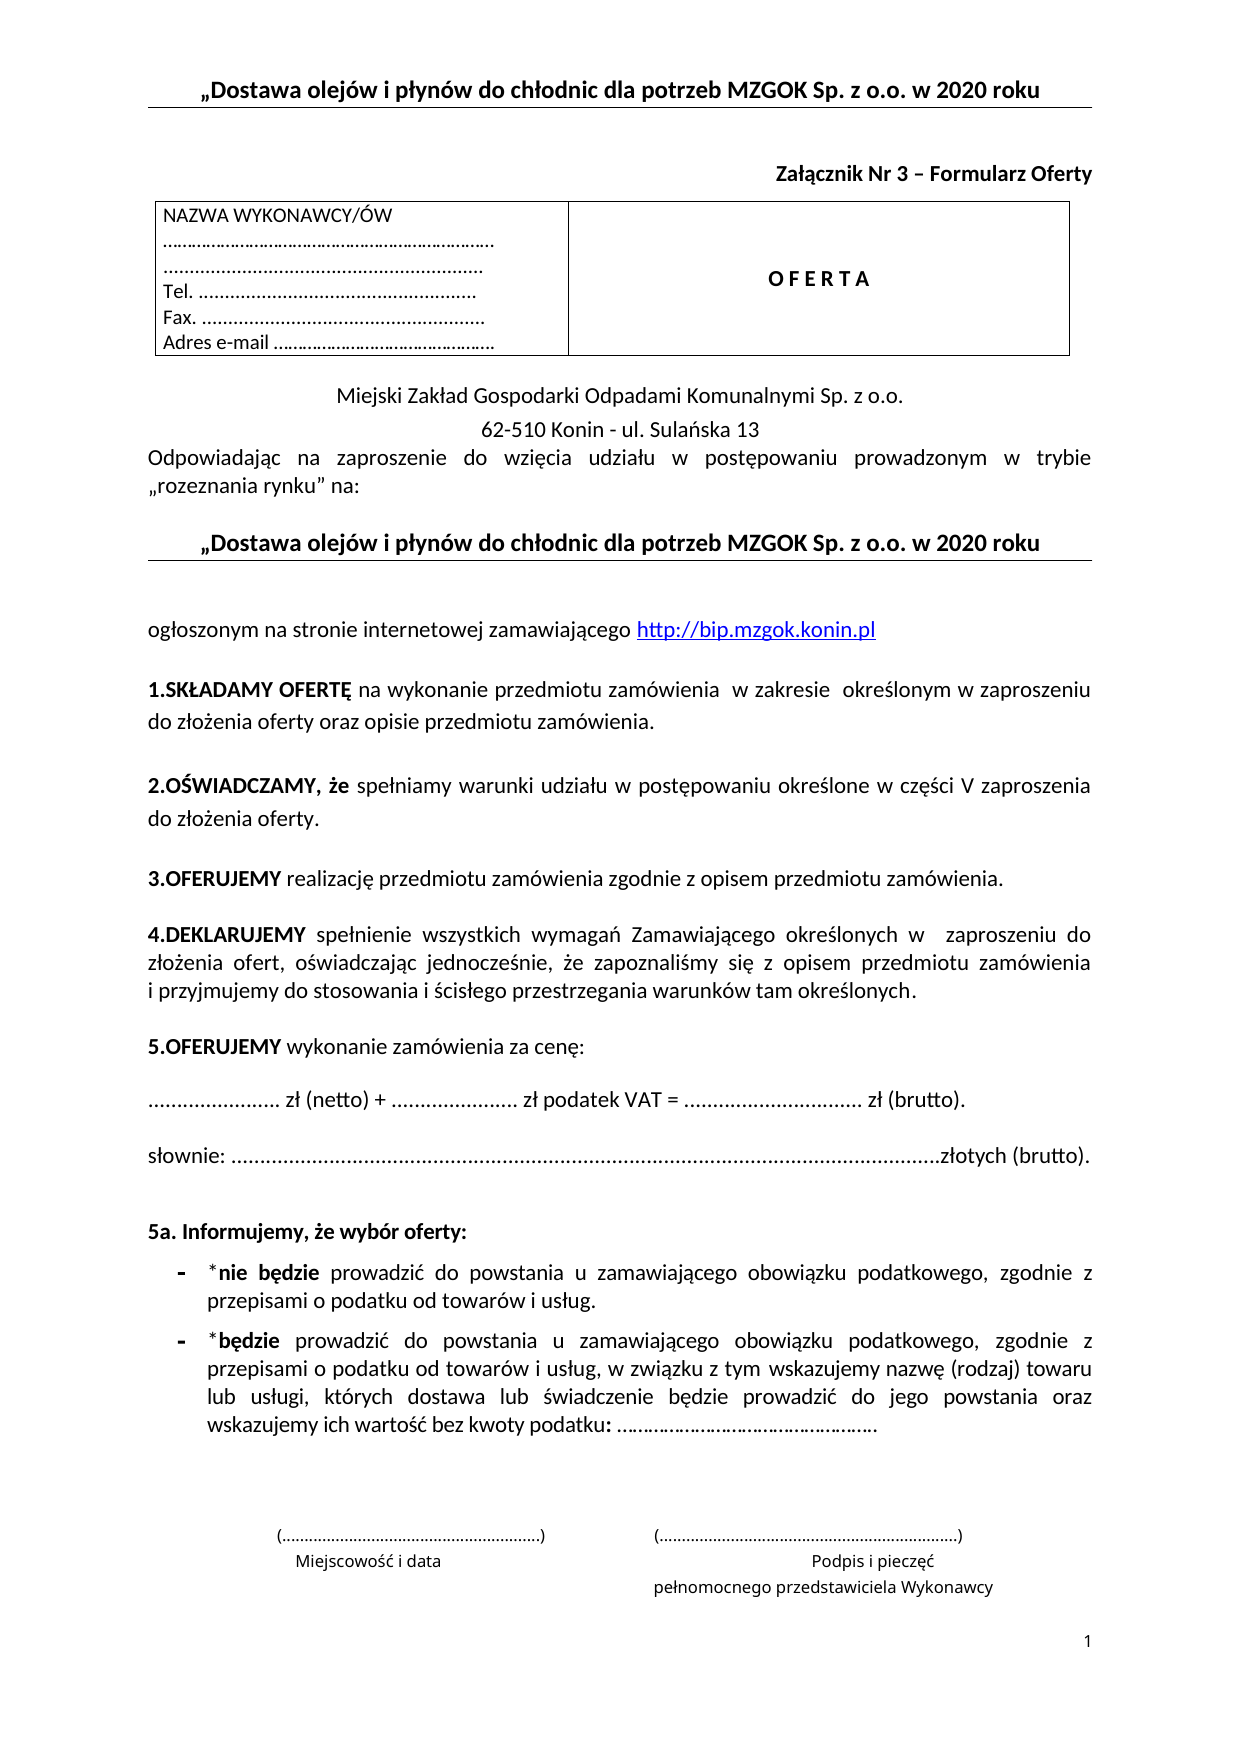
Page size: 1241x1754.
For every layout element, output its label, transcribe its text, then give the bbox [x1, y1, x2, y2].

table_header NAZWA WYKONAWCY/ÓW …………………………………………………………… ............................................................. Tel. ..................................................... Fax. ...................................................... Adres e-mail ………………………………………. [156, 202, 568, 355]
text 3.OFERUJEMY realizację przedmiotu zamówienia zgodnie z opisem przedmiotu zamówienia. [148, 864, 1092, 892]
text ogłoszonym na stronie internetowej zamawiającego http://bip.mzgok.konin.pl [148, 615, 1092, 643]
table_header O F E R T A [569, 202, 1069, 355]
text Miejski Zakład Gospodarki Odpadami Komunalnymi Sp. z o.o. [148, 381, 1092, 409]
text Załącznik Nr 3 – Formularz Oferty [148, 159, 1092, 187]
text 1.SKŁADAMY OFERTĘ na wykonanie przedmiotu zamówienia w zakresie określonym w zaproszeniu do złożenia oferty oraz opisie przedmiotu zamówienia. [148, 675, 1092, 735]
text 5.OFERUJEMY wykonanie zamówienia za cenę: [148, 1032, 1092, 1060]
list *będzie prowadzić do powstania u zamawiającego obowiązku podatkowego, zgodnie z przepisami o podatku od towarów i usług, w związku z tym wskazujemy nazwę (rodzaj) towaru lub usługi, których dostawa lub świadczenie będzie prowadzić do jego powstania oraz wskazujemy ich wartość bez kwoty podatku: ………………………………………….. [177, 1326, 1092, 1438]
list *nie będzie prowadzić do powstania u zamawiającego obowiązku podatkowego, zgodnie z przepisami o podatku od towarów i usług. [177, 1258, 1092, 1314]
text 2.OŚWIADCZAMY, że spełniamy warunki udziału w postępowaniu określone w części V zaproszenia do złożenia oferty. [148, 771, 1092, 832]
text Odpowiadając na zaproszenie do wzięcia udziału w postępowaniu prowadzonym w trybie „rozeznania rynku” na: [148, 443, 1092, 499]
text ....................... zł (netto) + ...................... zł podatek VAT = ............................... zł (brutto). [148, 1085, 1092, 1113]
text słownie: ...........................................................................................................................złotych (brutto). [148, 1141, 1092, 1169]
text „Dostawa olejów i płynów do chłodnic dla potrzeb MZGOK Sp. z o.o. w 2020 roku [148, 527, 1092, 560]
text 62-510 Konin - ul. Sulańska 13 [148, 415, 1092, 443]
text 4.DEKLARUJEMY spełnienie wszystkich wymagań Zamawiającego określonych w zaproszeniu do złożenia ofert, oświadczając jednocześnie, że zapoznaliśmy się z opisem przedmiotu zamówienia i przyjmujemy do stosowania i ścisłego przestrzegania warunków tam określonych. [148, 920, 1092, 1004]
text 5a. Informujemy, że wybór oferty: [148, 1217, 1092, 1245]
